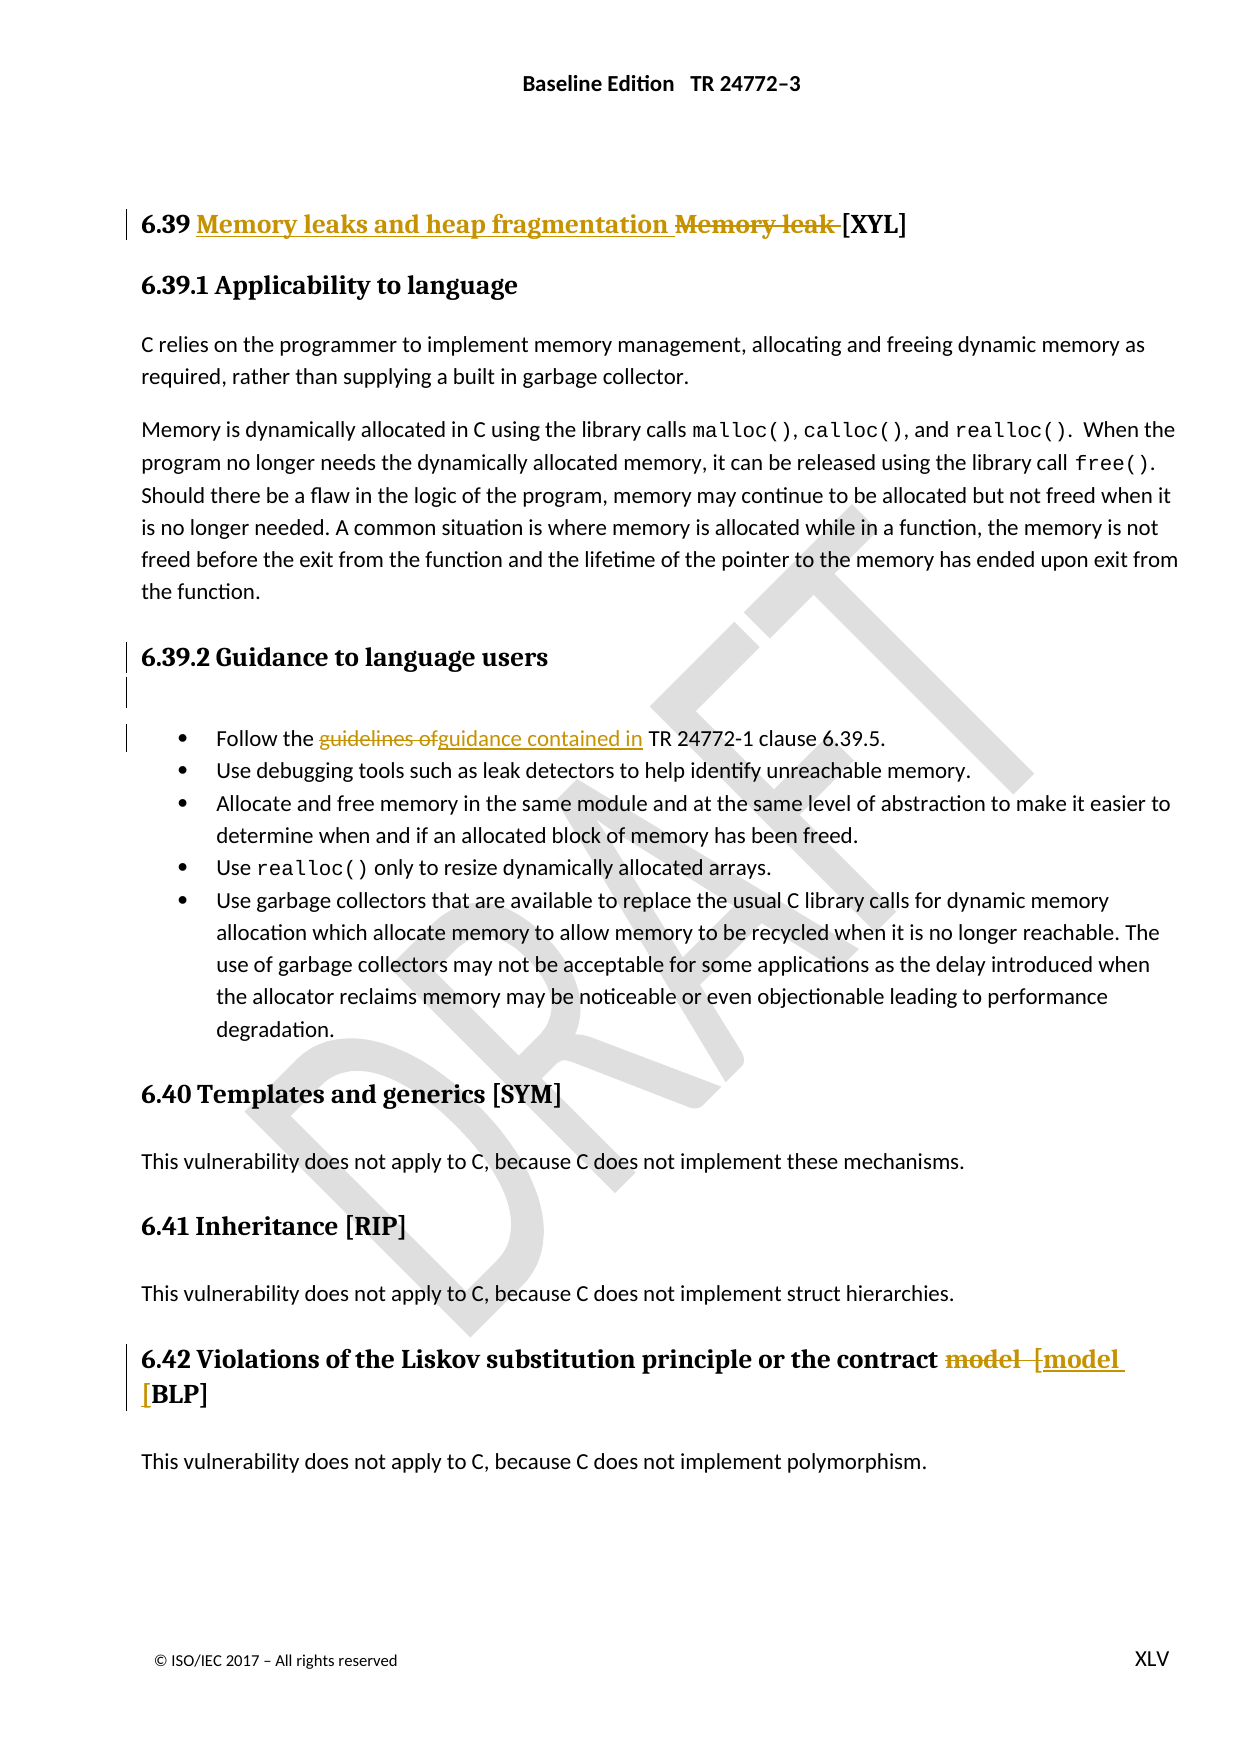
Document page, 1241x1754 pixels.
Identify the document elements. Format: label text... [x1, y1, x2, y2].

text Memory is dynamically allocated in C using the library calls malloc(), calloc(), and realloc(). When the program no longer needs the dynamically allocated memory, it can be released using the library call free(). Should there be a flaw in the logic of the program, memory may continue to be allocated but not freed when it is no longer needed. A common situation is where memory is allocated while in a function, the memory is not freed before the exit from the function and the lifetime of the pointer to the memory has ended upon exit from the function. [141, 415, 1182, 605]
list Use garbage collectors that are available to replace the usual C library calls for dynamic memory allocation which allocate memory to allow memory to be recycled when it is no longer reachable. The use of garbage collectors may not be acceptable for some applications as the delay introduced when the allocator reclaims memory may be noticeable or even objectionable leading to performance degradation. [178, 886, 1182, 1043]
subtitle 6.40 Templates and generics [SYM] [141, 1079, 1182, 1110]
text C relies on the programmer to implement memory management, allocating and freeing dynamic memory as required, rather than supplying a built in garbage collector. [141, 330, 1182, 390]
subtitle 6.41 Inheritance [RIP] [141, 1211, 1182, 1242]
subtitle 6.39.2 Guidance to language users [141, 642, 1182, 673]
text This vulnerability does not apply to C, because C does not implement polymorphism. [141, 1447, 1182, 1475]
text This vulnerability does not apply to C, because C does not implement these mechanisms. [141, 1147, 1182, 1175]
list Follow the TR 24772-1 clause 6.39.5. [178, 724, 1182, 752]
subtitle 6.39 [XYL] [141, 209, 1182, 240]
subtitle 6.42 Violations of the Liskov substitution principle or the contract BLP] [141, 1344, 1182, 1411]
list Use realloc() only to resize dynamically allocated arrays. [178, 853, 1182, 882]
text This vulnerability does not apply to C, because C does not implement struct hierarchies. [141, 1279, 1182, 1307]
subtitle 6.39.1 Applicability to language [141, 270, 1182, 301]
list Allocate and free memory in the same module and at the same level of abstraction to make it easier to determine when and if an allocated block of memory has been freed. [178, 789, 1182, 849]
list Use debugging tools such as leak detectors to help identify unreachable memory. [178, 757, 1182, 784]
